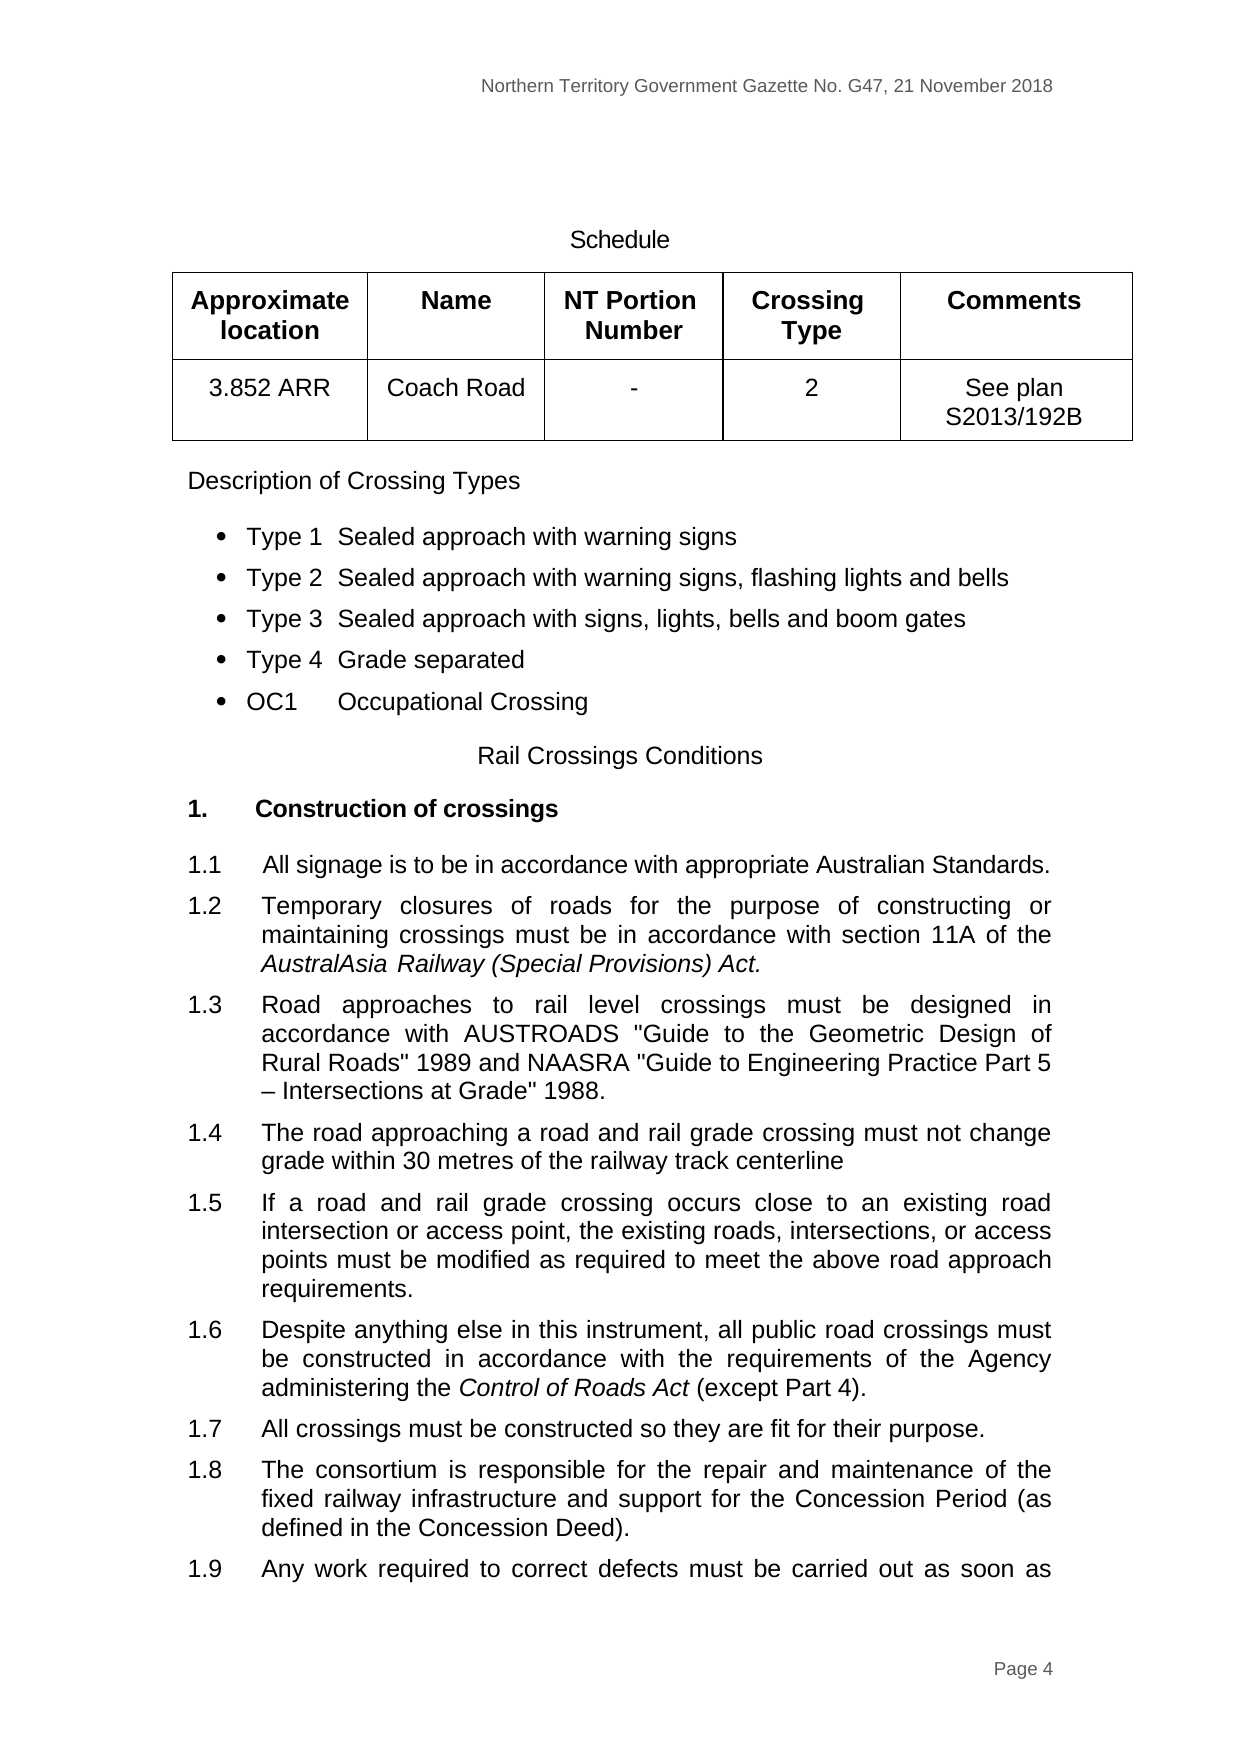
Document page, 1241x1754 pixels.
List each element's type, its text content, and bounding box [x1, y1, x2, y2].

text 1.6 Despite anything else in this instrument, all public road crossings must be constructed in accordance with the requirements of the Agency administering the Control of Roads Act (except Part 4). [187, 1315, 1053, 1401]
table_cell 3.852 ARR [173, 360, 367, 439]
text 1.8 The consortium is responsible for the repair and maintenance of the fixed railway infrastructure and support for the Concession Period (as defined in the Concession Deed). [187, 1455, 1053, 1541]
text Rail Crossings Conditions [187, 741, 1053, 769]
table_header Name [368, 273, 544, 359]
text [187, 1554, 1053, 1583]
text 1.1 All signage is to be in accordance with appropriate Australian Standards. [187, 850, 1053, 879]
table_header Crossing Type [724, 273, 900, 359]
list Type 4 Grade separated [217, 646, 1053, 674]
table_header Comments [901, 273, 1132, 359]
text 1. Construction of crossings [187, 794, 1053, 823]
text Description of Crossing Types [187, 466, 1053, 494]
table_cell - [545, 360, 722, 439]
table_header Approximate location [173, 273, 367, 359]
text 1.5 If a road and rail grade crossing occurs close to an existing road intersection or access point, the existing roads, intersections, or access points must be modified as required to meet the above road approach requirements. [187, 1188, 1053, 1303]
text 1.2 Temporary closures of roads for the purpose of constructing or maintaining crossings must be in accordance with section 11A of the AustralAsia Railway (Special Provisions) Act. [187, 891, 1053, 978]
table_header NT Portion Number [545, 273, 722, 359]
list Type 1 Sealed approach with warning signs [217, 521, 1053, 550]
table_cell See plan S2013/192B [901, 360, 1132, 439]
text Schedule [187, 225, 1053, 254]
list Type 2 Sealed approach with warning signs, flashing lights and bells [217, 563, 1053, 592]
text 1.7 All crossings must be constructed so they are fit for their purpose. [187, 1414, 1053, 1443]
table_cell Coach Road [368, 360, 544, 439]
list OC1 Occupational Crossing [217, 687, 1053, 716]
list Type 3 Sealed approach with signs, lights, bells and boom gates [217, 604, 1053, 633]
text 1.3 Road approaches to rail level crossings must be designed in accordance with AUSTROADS "Guide to the Geometric Design of Rural Roads" 1989 and NAASRA "Guide to Engineering Practice Part 5 – Intersections at Grade" 1988. [187, 990, 1053, 1105]
text 1.4 The road approaching a road and rail grade crossing must not change grade within 30 metres of the railway track centerline [187, 1118, 1053, 1175]
table_cell 2 [724, 360, 900, 439]
